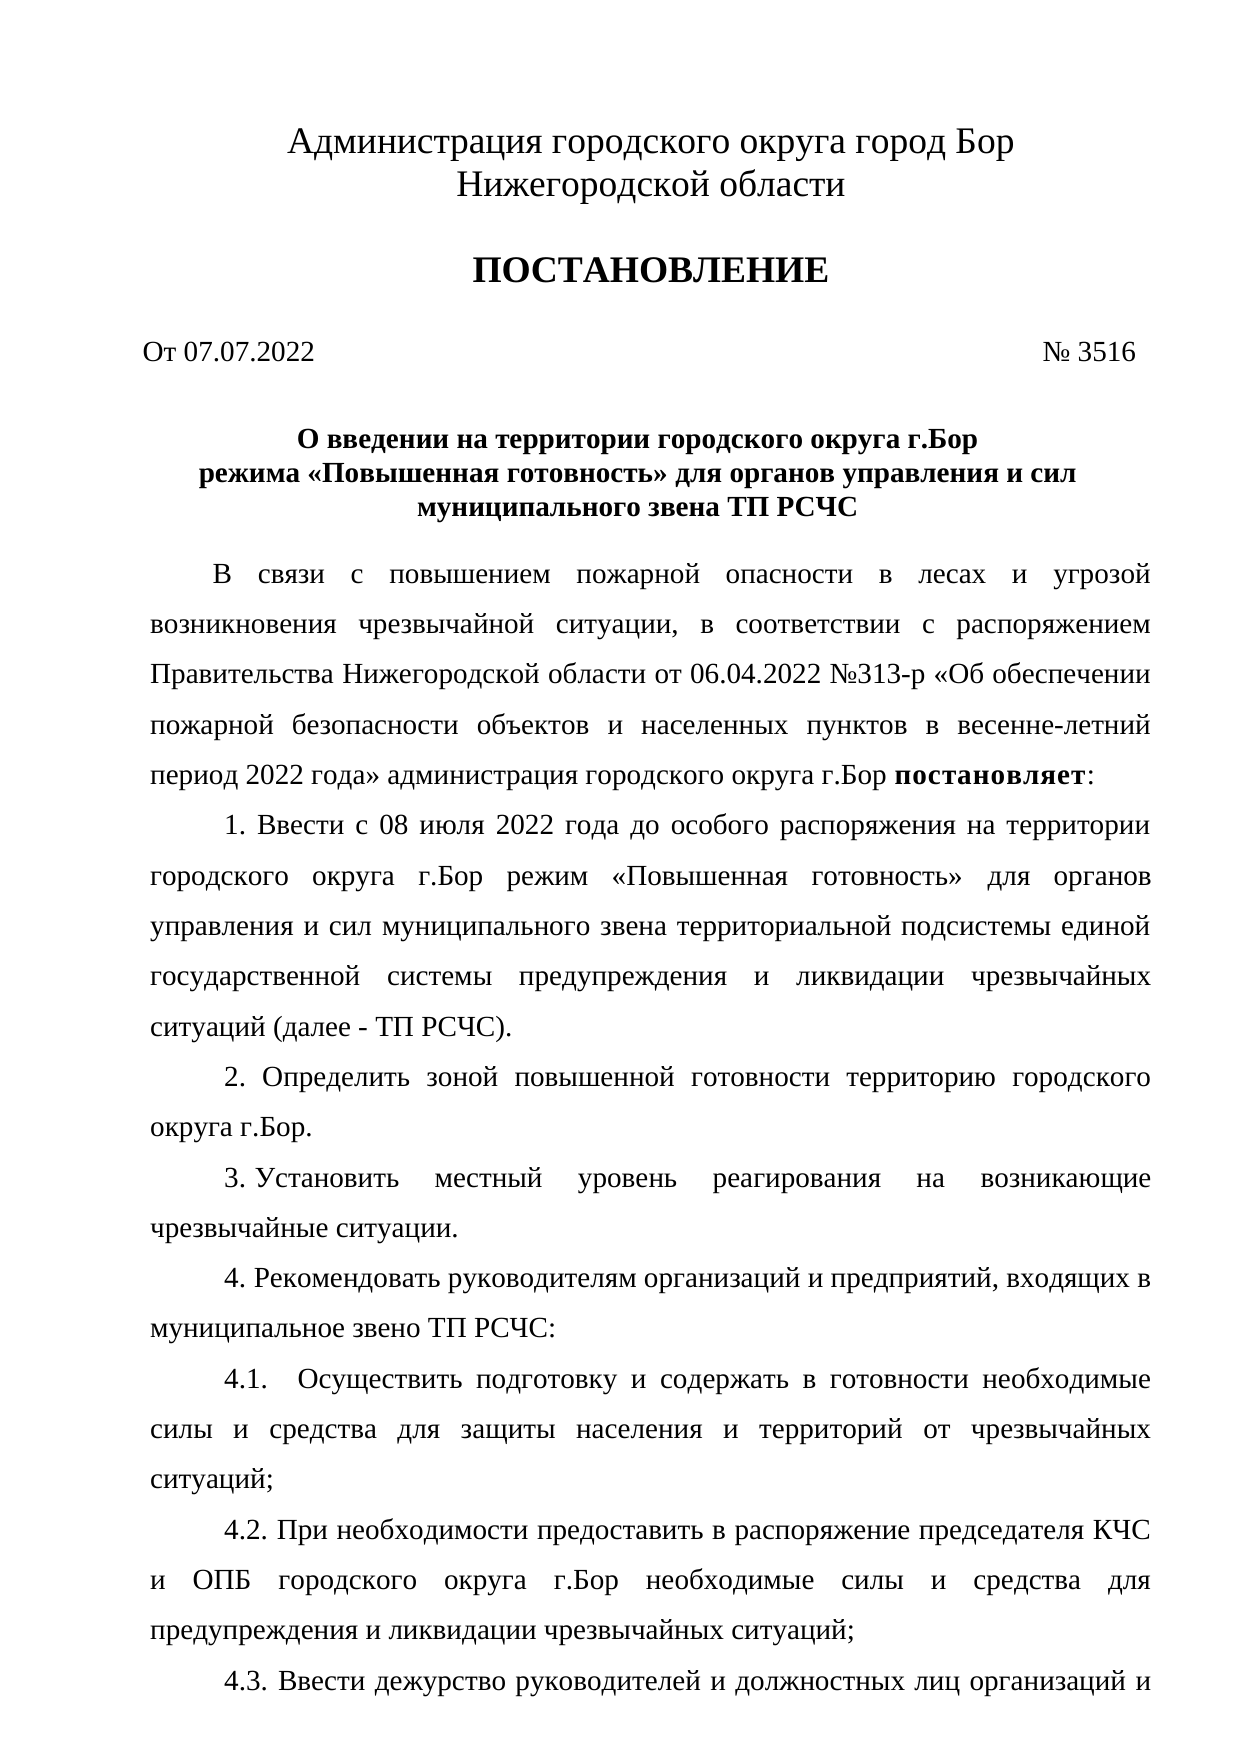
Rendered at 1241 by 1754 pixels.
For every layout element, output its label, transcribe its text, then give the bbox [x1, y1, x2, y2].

text Нижегородской области [150, 161, 1152, 204]
table_header О введении на территории городского округа г.Бор режима «Повышенная готовность» для органов управления и сил муниципального звена ТП РСЧС [131, 422, 1144, 556]
text 1. Ввести с 08 июля 2022 года до особого распоряжения на территории городского округа г.Бор режим «Повышенная готовность» для органов управления и сил муниципального звена территориальной подсистемы единой государственной системы предупреждения и ликвидации чрезвычайных ситуаций (далее - ТП РСЧС). [150, 807, 1152, 1042]
text Администрация городского округа город Бор [150, 118, 1152, 161]
list Установить местный уровень реагирования на возникающие чрезвычайные ситуации. [150, 1160, 1152, 1243]
subtitle ПОСТАНОВЛЕНИЕ [150, 247, 1152, 291]
list При необходимости предоставить в распоряжение председателя КЧС и ОПБ городского округа г.Бор необходимые силы и средства для предупреждения и ликвидации чрезвычайных ситуаций; [150, 1512, 1152, 1646]
text 2. Определить зоной повышенной готовности территорию городского округа г.Бор. [150, 1059, 1152, 1143]
text В связи с повышением пожарной опасности в лесах и угрозой возникновения чрезвычайной ситуации, в соответствии с распоряжением Правительства Нижегородской области от 06.04.2022 №313-р «Об обеспечении пожарной безопасности объектов и населенных пунктов в весенне-летний период 2022 года» администрация городского округа г.Бор постановляет: [150, 556, 1152, 791]
table_header От 07.07.2022 [131, 334, 615, 388]
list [150, 1663, 1152, 1696]
list Рекомендовать руководителям организаций и предприятий, входящих в муниципальное звено ТП РСЧС: [150, 1260, 1152, 1344]
table_header № 3516 [615, 334, 1162, 388]
list Осуществить подготовку и содержать в готовности необходимые силы и средства для защиты населения и территорий от чрезвычайных ситуаций; [150, 1361, 1152, 1495]
